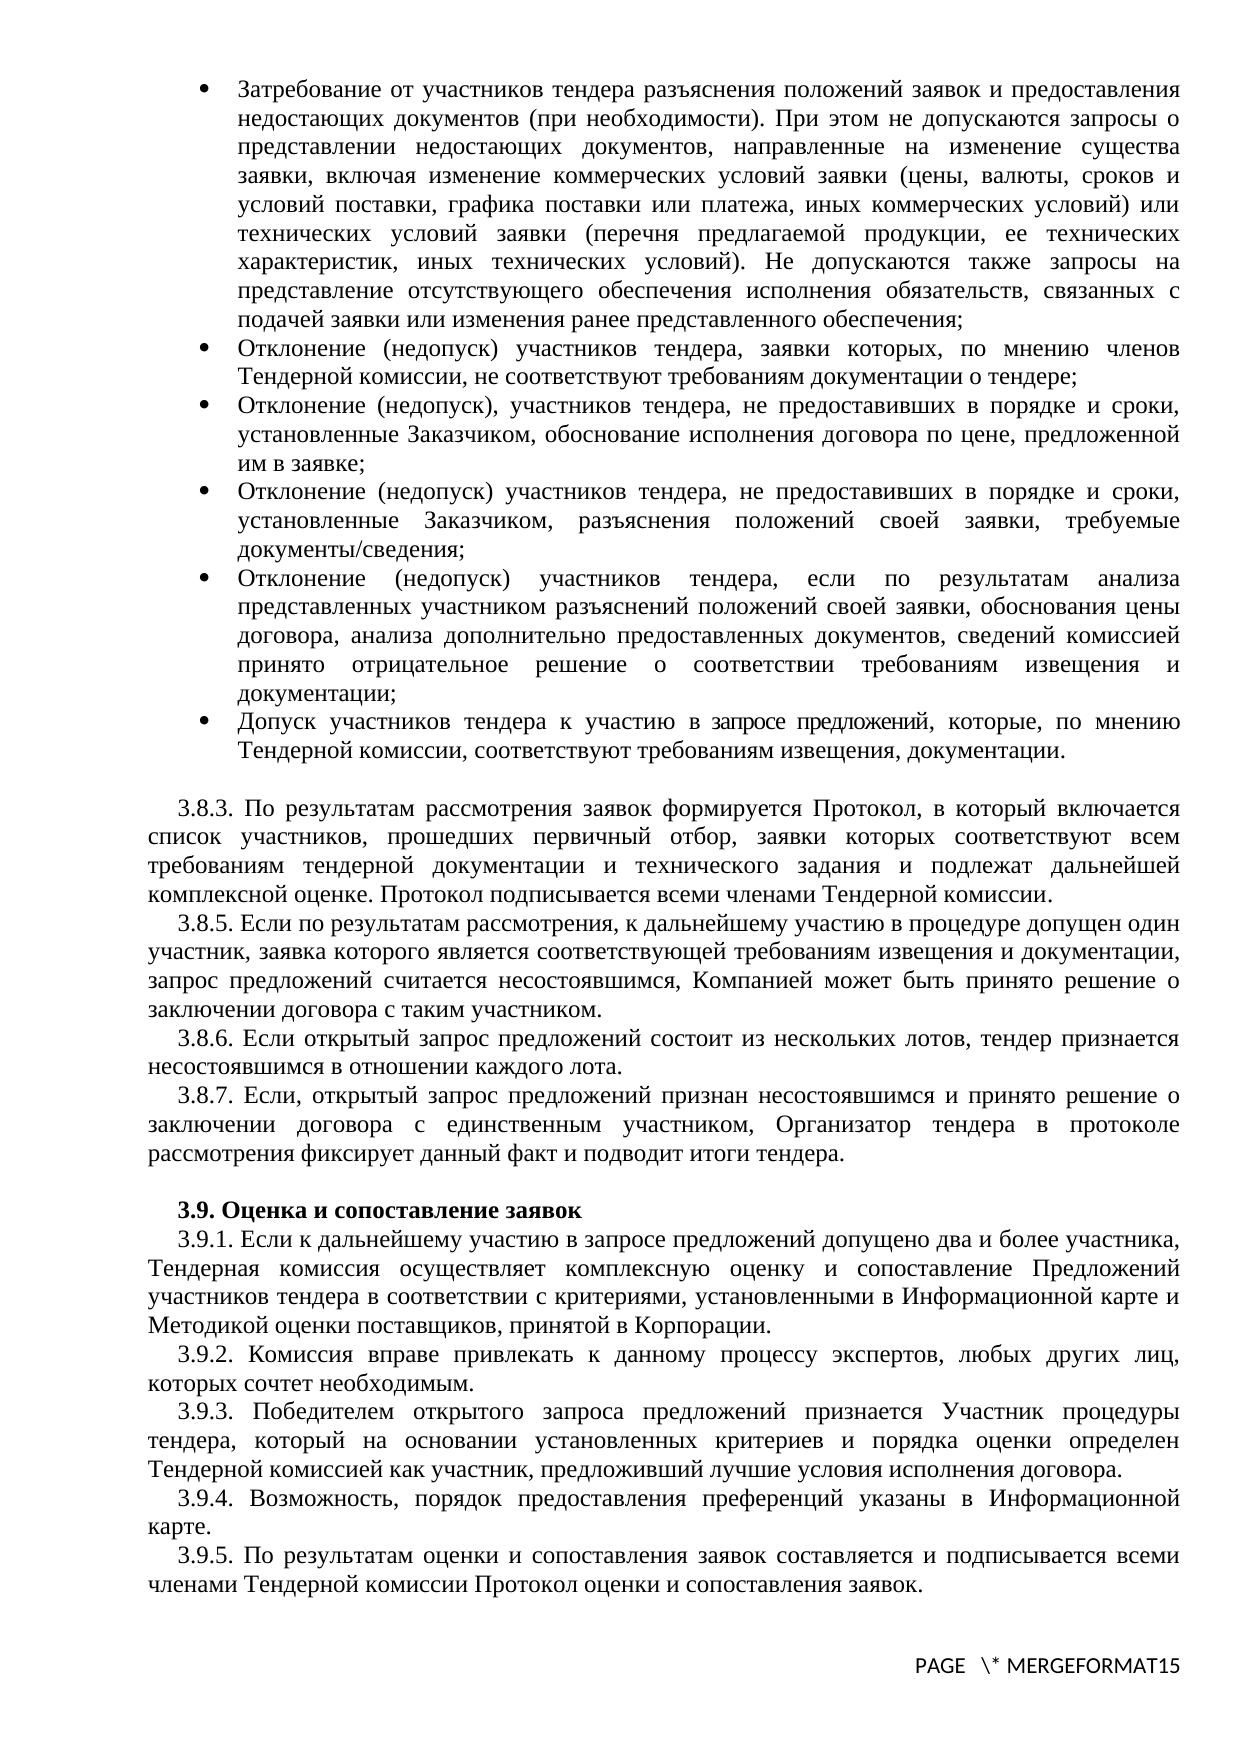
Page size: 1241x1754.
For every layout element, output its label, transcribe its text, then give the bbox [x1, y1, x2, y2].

text 3.8.5. Если по результатам рассмотрения, к дальнейшему участию в процедуре допущен один участник, заявка которого является соответствующей требованиям извещения и документации, запрос предложений считается несостоявшимся, Компанией может быть принято решение о заключении договора с таким участником. [148, 908, 1181, 1023]
text 3.9.1. Если к дальнейшему участию в запросе предложений допущено два и более участника, Тендерная комиссия осуществляет комплексную оценку и сопоставление Предложений участников тендера в соответствии с критериями, установленными в Информационной карте и Методикой оценки поставщиков, принятой в Корпорации. [148, 1224, 1181, 1339]
text 3.8.7. Если, открытый запрос предложений признан несостоявшимся и принято решение о заключении договора с единственным участником, Организатор тендера в протоколе рассмотрения фиксирует данный факт и подводит итоги тендера. [148, 1080, 1181, 1166]
list Затребование от участников тендера разъяснения положений заявок и предоставления недостающих документов (при необходимости). При этом не допускаются запросы о представлении недостающих документов, направленные на изменение существа заявки, включая изменение коммерческих условий заявки (цены, валюты, сроков и условий поставки, графика поставки или платежа, иных коммерческих условий) или технических условий заявки (перечня предлагаемой продукции, ее технических характеристик, иных технических условий). Не допускаются также запросы на представление отсутствующего обеспечения исполнения обязательств, связанных с подачей заявки или изменения ранее представленного обеспечения; [200, 74, 1181, 333]
text 3.8.6. Если открытый запрос предложений состоит из нескольких лотов, тендер признается несостоявшимся в отношении каждого лота. [148, 1023, 1181, 1080]
list Отклонение (недопуск) участников тендера, не предоставивших в порядке и сроки, установленные Заказчиком, разъяснения положений своей заявки, требуемые документы/сведения; [200, 476, 1181, 563]
text 3.9. Оценка и сопоставление заявок [148, 1195, 1181, 1224]
list Отклонение (недопуск), участников тендера, не предоставивших в порядке и сроки, установленные Заказчиком, обоснование исполнения договора по цене, предложенной им в заявке; [200, 390, 1181, 476]
list Отклонение (недопуск) участников тендера, заявки которых, по мнению членов Тендерной комиссии, не соответствуют требованиям документации о тендере; [200, 333, 1181, 390]
text 3.9.5. По результатам оценки и сопоставления заявок составляется и подписывается всеми членами Тендерной комиссии Протокол оценки и сопоставления заявок. [148, 1540, 1181, 1598]
text 3.8.3. По результатам рассмотрения заявок формируется Протокол, в который включается список участников, прошедших первичный отбор, заявки которых соответствуют всем требованиям тендерной документации и технического задания и подлежат дальнейшей комплексной оценке. Протокол подписывается всеми членами Тендерной комиссии. [148, 793, 1181, 908]
list Допуск участников тендера к участию в запросе предложений, которые, по мнению Тендерной комиссии, соответствуют требованиям извещения, документации. [200, 706, 1181, 764]
text 3.9.3. Победителем открытого запроса предложений признается Участник процедуры тендера, который на основании установленных критериев и порядка оценки определен Тендерной комиссией как участник, предложивший лучшие условия исполнения договора. [148, 1396, 1181, 1483]
text 3.9.4. Возможность, порядок предоставления преференций указаны в Информационной карте. [148, 1483, 1181, 1540]
list Отклонение (недопуск) участников тендера, если по результатам анализа представленных участником разъяснений положений своей заявки, обоснования цены договора, анализа дополнительно предоставленных документов, сведений комиссией принято отрицательное решение о соответствии требованиям извещения и документации; [200, 563, 1181, 706]
text 3.9.2. Комиссия вправе привлекать к данному процессу экспертов, любых других лиц, которых сочтет необходимым. [148, 1339, 1181, 1396]
